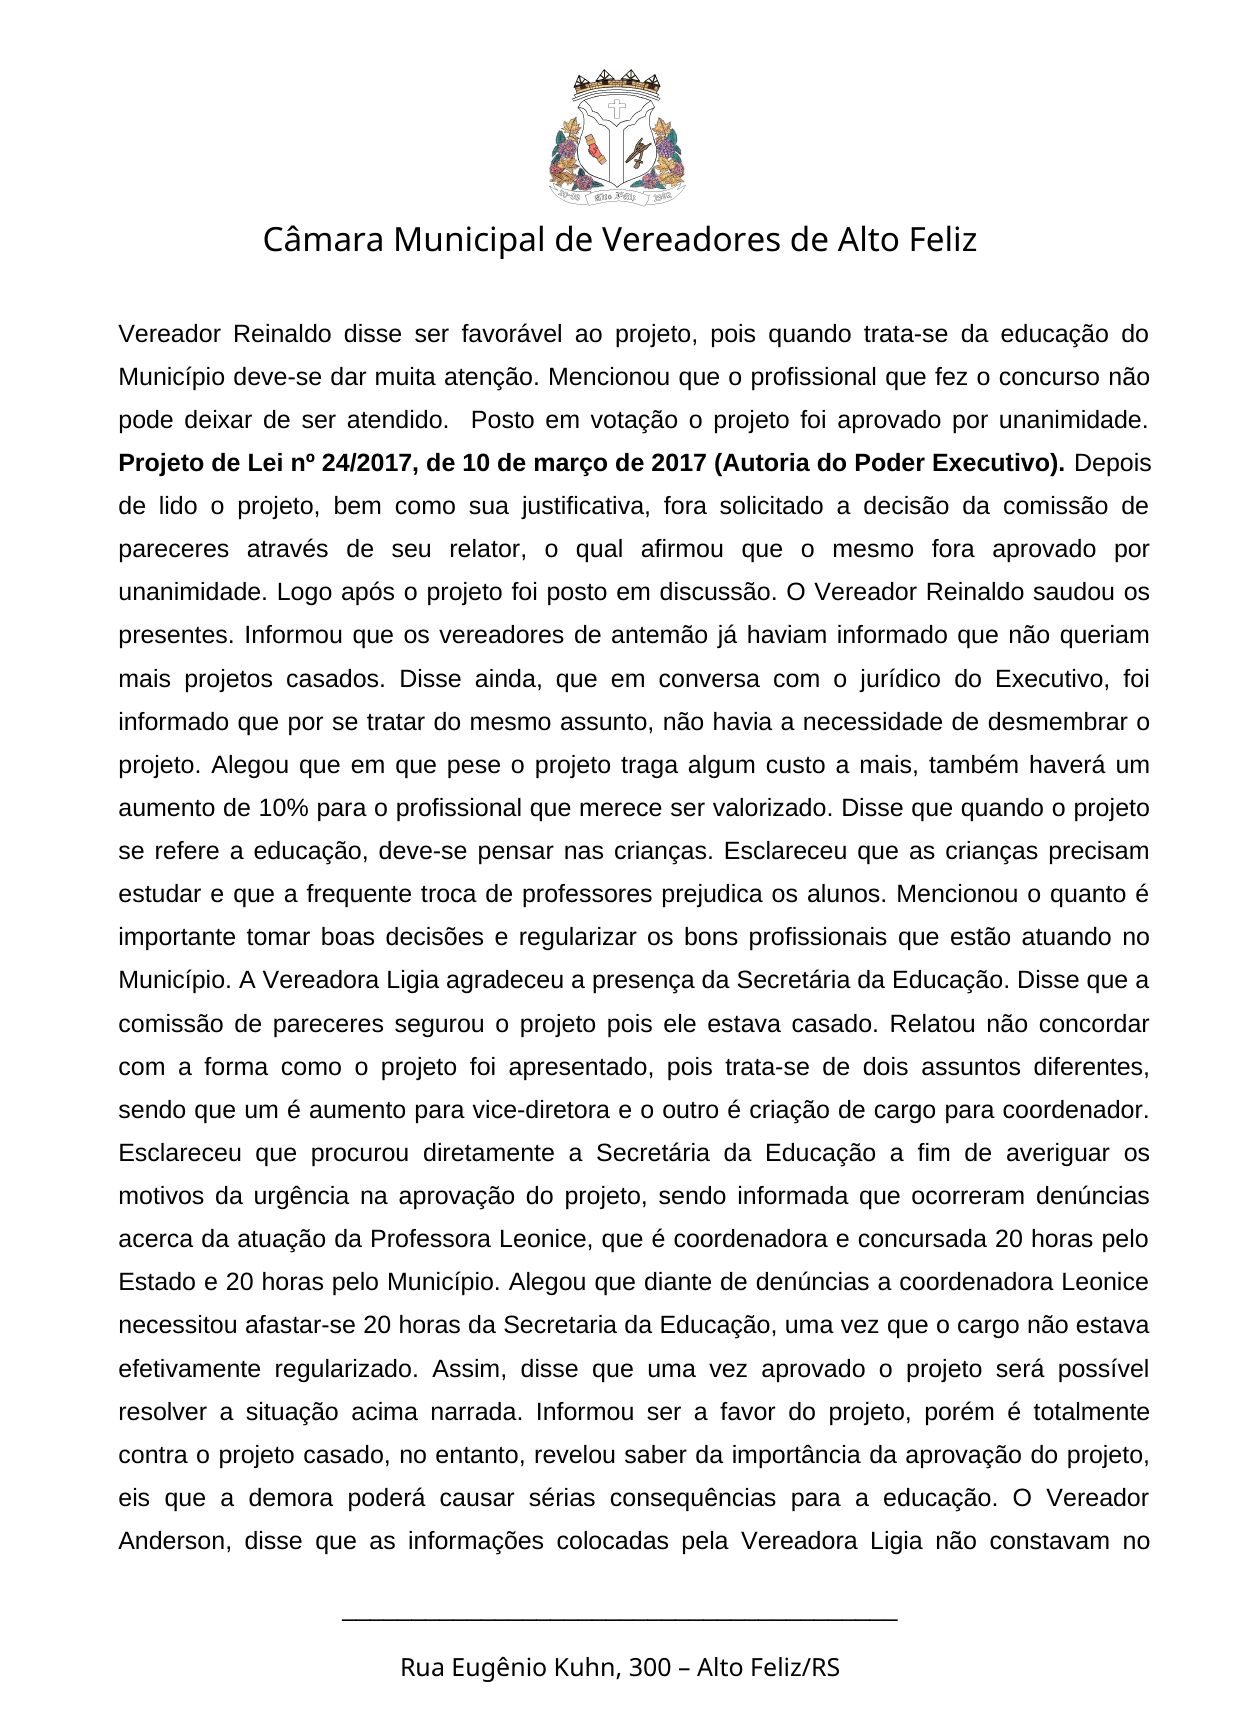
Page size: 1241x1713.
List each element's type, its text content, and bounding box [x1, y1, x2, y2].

picture [542, 67, 698, 216]
